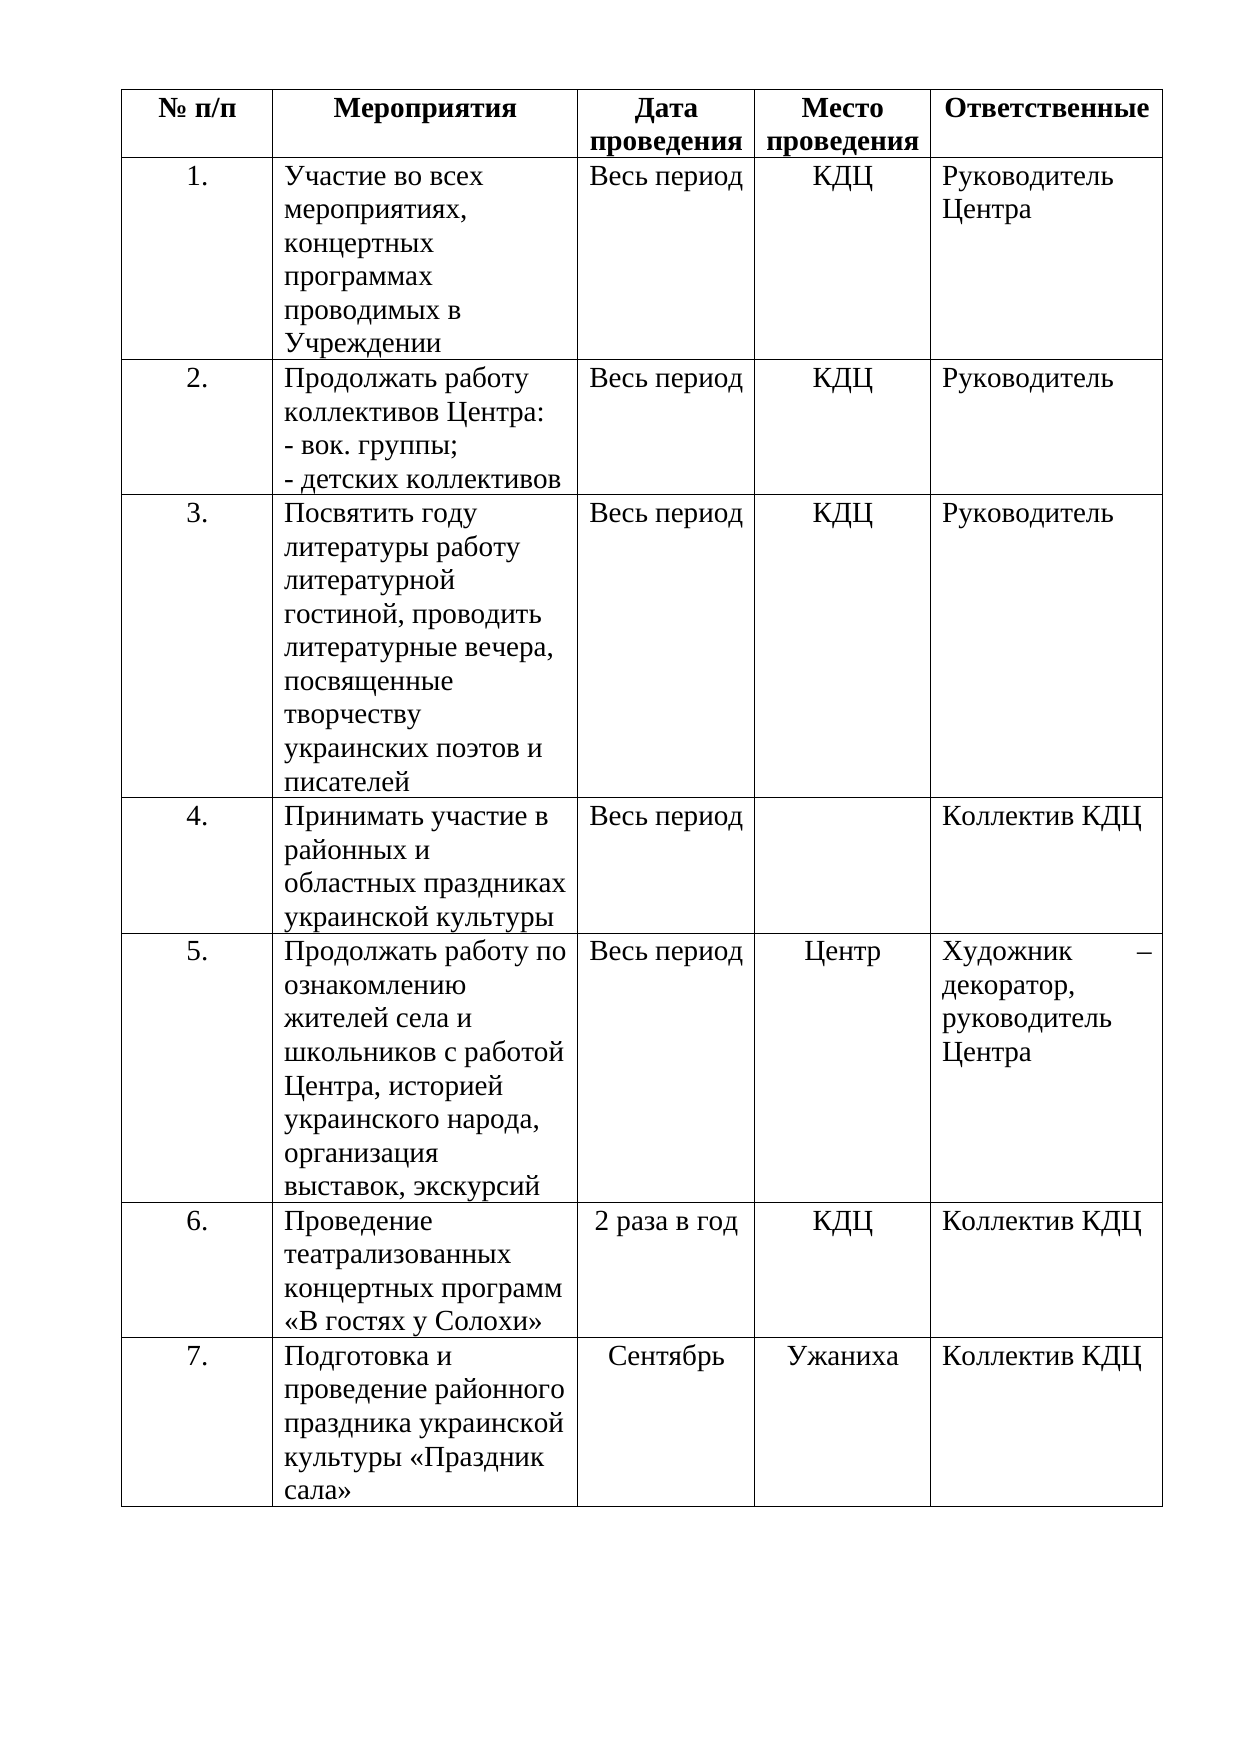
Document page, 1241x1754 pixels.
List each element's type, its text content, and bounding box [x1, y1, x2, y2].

table_header Ответственные [931, 90, 1162, 157]
table_cell Коллектив КДЦ [931, 1338, 1162, 1506]
table_cell Руководитель Центра [931, 158, 1162, 359]
table_cell Коллектив КДЦ [931, 1203, 1162, 1337]
table_cell Весь период [578, 495, 754, 797]
table_cell 4. [122, 798, 272, 932]
table_cell 2. [122, 360, 272, 494]
table_header Дата проведения [578, 90, 754, 157]
table_cell Проведение театрализованных концертных программ «В гостях у Солохи» [273, 1203, 577, 1337]
table_cell Принимать участие в районных и областных праздниках украинской культуры [273, 798, 577, 932]
table_cell Весь период [578, 158, 754, 359]
table_header Место проведения [755, 90, 930, 157]
table_cell Художник – декоратор, руководитель Центра [931, 934, 1162, 1202]
table_cell Продолжать работу по ознакомлению жителей села и школьников с работой Центра, историей украинского народа, организация выставок, экскурсий [273, 934, 577, 1202]
table_cell Коллектив КДЦ [931, 798, 1162, 932]
table_cell 7. [122, 1338, 272, 1506]
table_cell 2 раза в год [578, 1203, 754, 1337]
table_cell КДЦ [755, 1203, 930, 1337]
table_cell 3. [122, 495, 272, 797]
table_cell Ужаниха [755, 1338, 930, 1506]
table_cell Центр [755, 934, 930, 1202]
table_cell Весь период [578, 798, 754, 932]
table_cell Руководитель [931, 360, 1162, 494]
table_cell Весь период [578, 934, 754, 1202]
table_cell Посвятить году литературы работу литературной гостиной, проводить литературные вечера, посвященные творчеству украинских поэтов и писателей [273, 495, 577, 797]
table_cell 6. [122, 1203, 272, 1337]
table_cell Участие во всех мероприятиях, концертных программах проводимых в Учреждении [273, 158, 577, 359]
table_cell КДЦ [755, 360, 930, 494]
table_cell 5. [122, 934, 272, 1202]
table_cell КДЦ [755, 158, 930, 359]
table_cell КДЦ [755, 495, 930, 797]
table_header Мероприятия [273, 90, 577, 157]
table_header № п/п [122, 90, 272, 157]
table_cell Руководитель [931, 495, 1162, 797]
table_cell [755, 798, 930, 932]
table_cell 1. [122, 158, 272, 359]
table_cell Продолжать работу коллективов Центра: - вок. группы; - детских коллективов [273, 360, 577, 494]
table_cell Сентябрь [578, 1338, 754, 1506]
table_cell Весь период [578, 360, 754, 494]
table_cell Подготовка и проведение районного праздника украинской культуры «Праздник сала» [273, 1338, 577, 1506]
